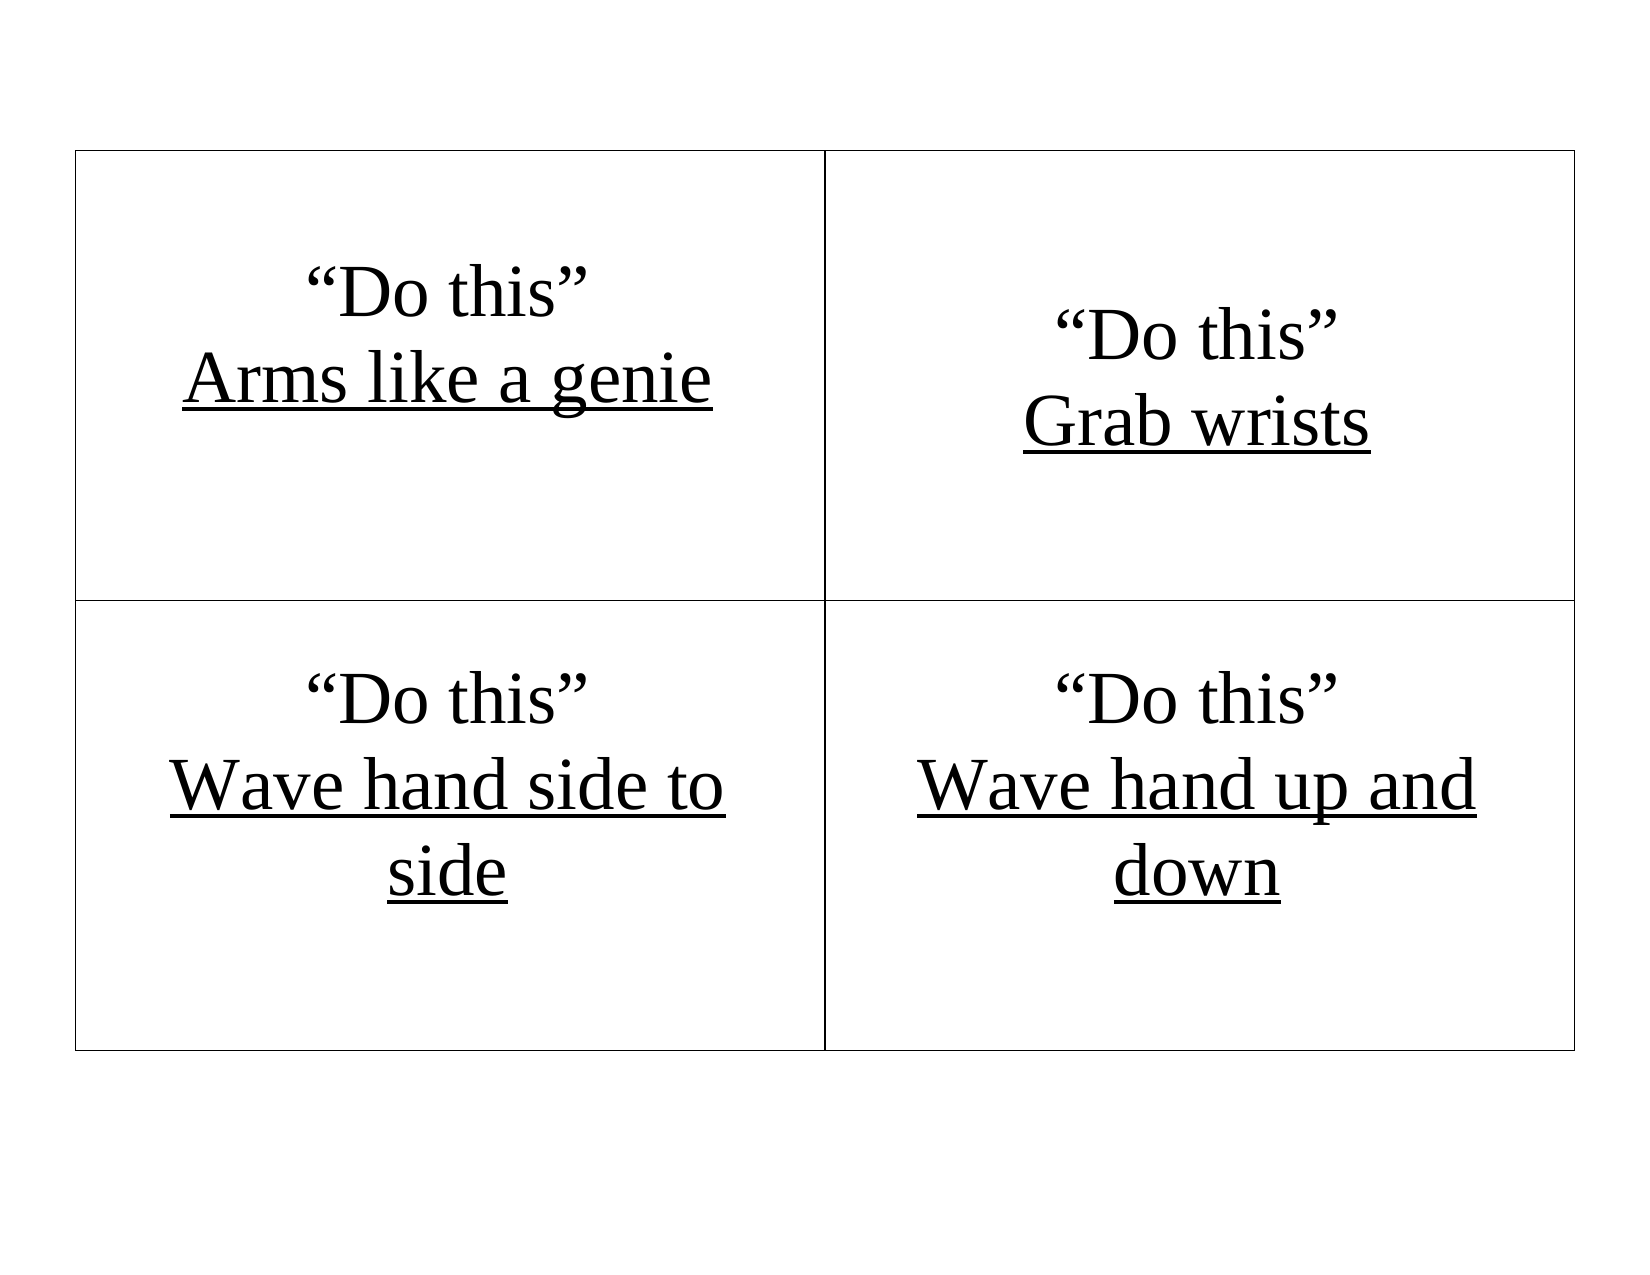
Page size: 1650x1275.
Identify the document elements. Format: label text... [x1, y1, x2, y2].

table_cell “Do this” Arms like a genie [76, 151, 824, 600]
table_cell “Do this” Wave hand up and down [826, 601, 1574, 1050]
table_cell “Do this” Wave hand side to side [76, 601, 824, 1050]
table_cell “Do this” Grab wrists [826, 151, 1574, 600]
